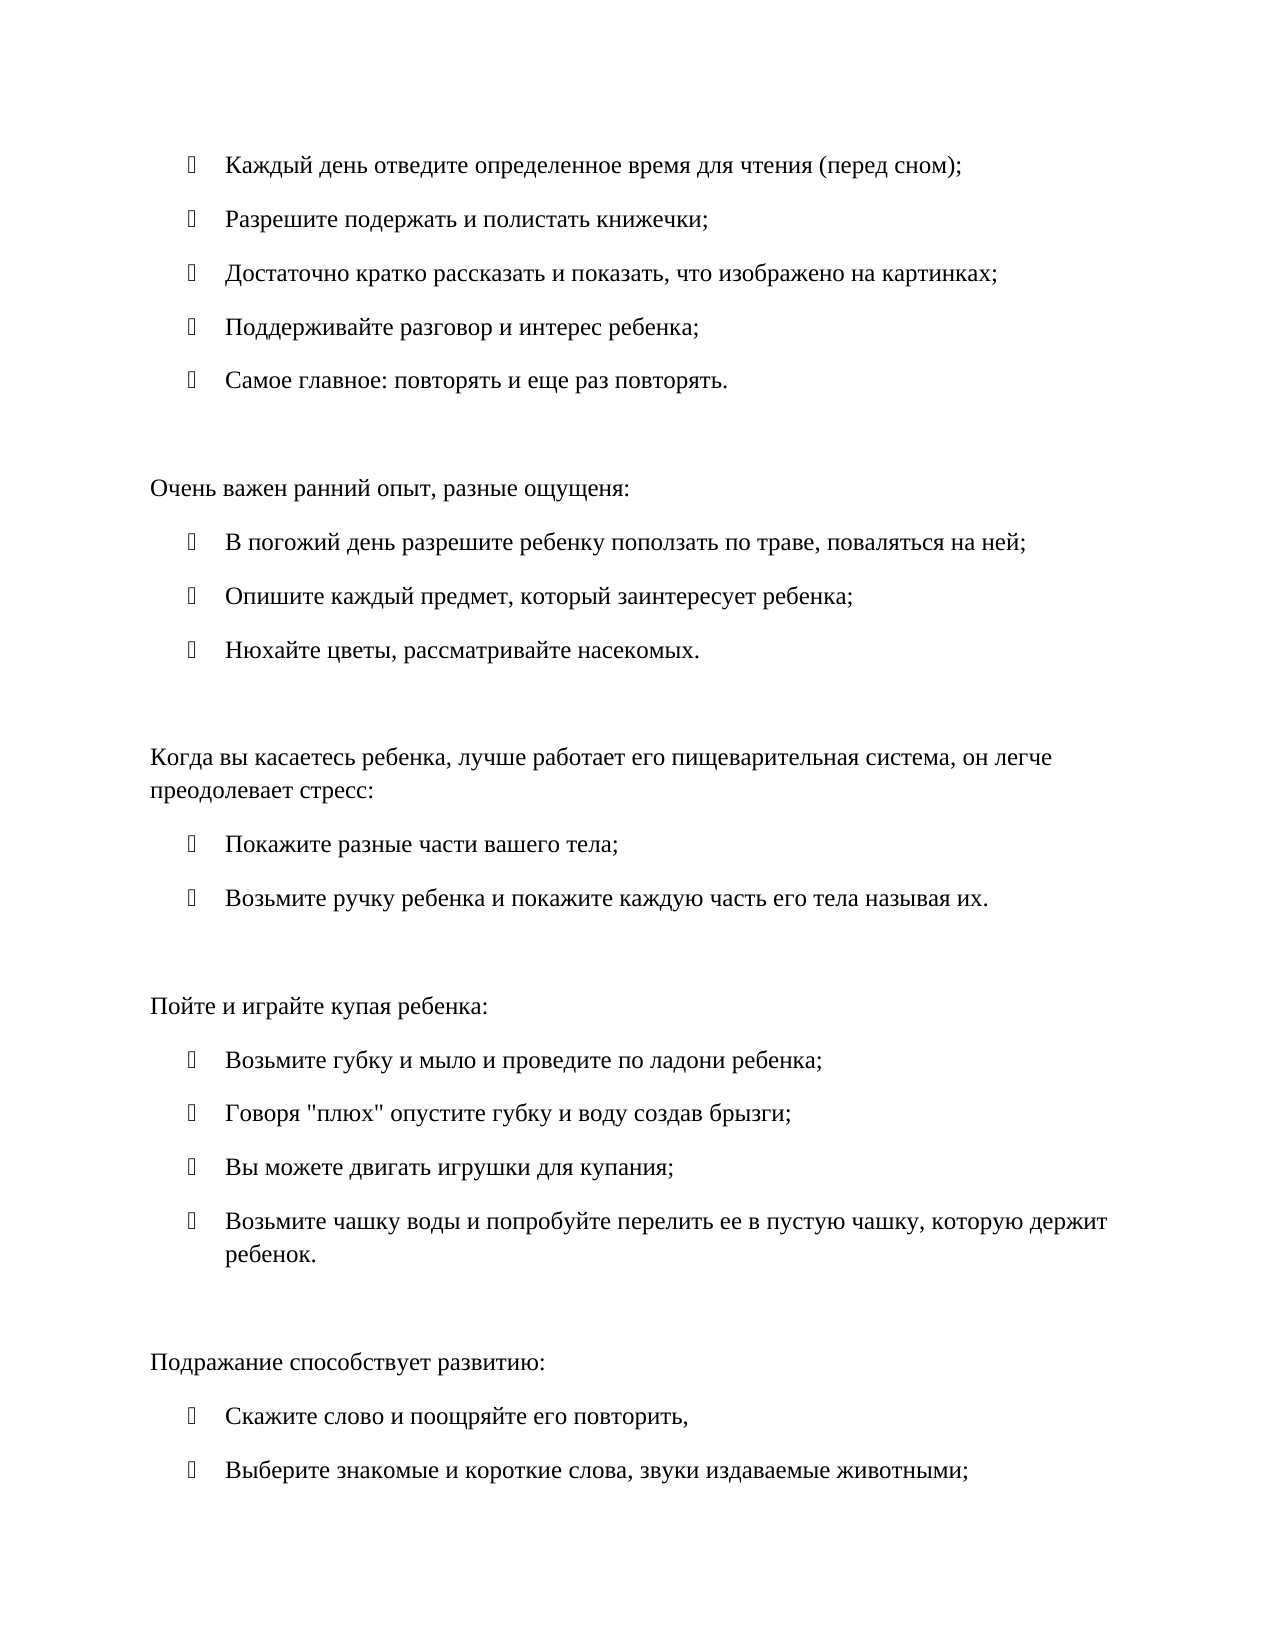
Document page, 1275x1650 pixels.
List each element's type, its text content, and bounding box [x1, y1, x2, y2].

list Покажите разные части вашего тела; [187, 829, 1200, 858]
text Очень важен ранний опыт, разные ощущеня: [150, 473, 1200, 502]
text Когда вы касаетесь ребенка, лучше работает его пищеварительная система, он легче преодолевает стресс: [150, 742, 1200, 804]
list Каждый день отведите определенное время для чтения (перед сном); [187, 150, 1200, 179]
list Достаточно кратко рассказать и показать, что изображено на картинках; [187, 258, 1200, 286]
list Скажите слово и поощряйте его повторить, [187, 1401, 1200, 1429]
list Выберите знакомые и короткие слова, звуки издаваемые животными; [187, 1455, 1200, 1483]
list Говоря "плюх" опустите губку и воду создав брызги; [187, 1098, 1200, 1127]
list Поддерживайте разговор и интерес ребенка; [187, 312, 1200, 340]
text Подражание способствует развитию: [150, 1347, 1200, 1376]
list Возьмите губку и мыло и проведите по ладони ребенка; [187, 1045, 1200, 1073]
text Пойте и играйте купая ребенка: [150, 991, 1200, 1019]
list Возьмите чашку воды и попробуйте перелить ее в пустую чашку, которую держит ребенок. [187, 1206, 1200, 1268]
list Нюхайте цветы, рассматривайте насекомых. [187, 635, 1200, 663]
list Самое главное: повторять и еще раз повторять. [187, 365, 1200, 394]
list Возьмите ручку ребенка и покажите каждую часть его тела называя их. [187, 883, 1200, 912]
list Разрешите подержать и полистать книжечки; [187, 204, 1200, 233]
list Вы можете двигать игрушки для купания; [187, 1152, 1200, 1181]
list В погожий день разрешите ребенку поползать по траве, поваляться на ней; [187, 527, 1200, 556]
list Опишите каждый предмет, который заинтересует ребенка; [187, 581, 1200, 609]
